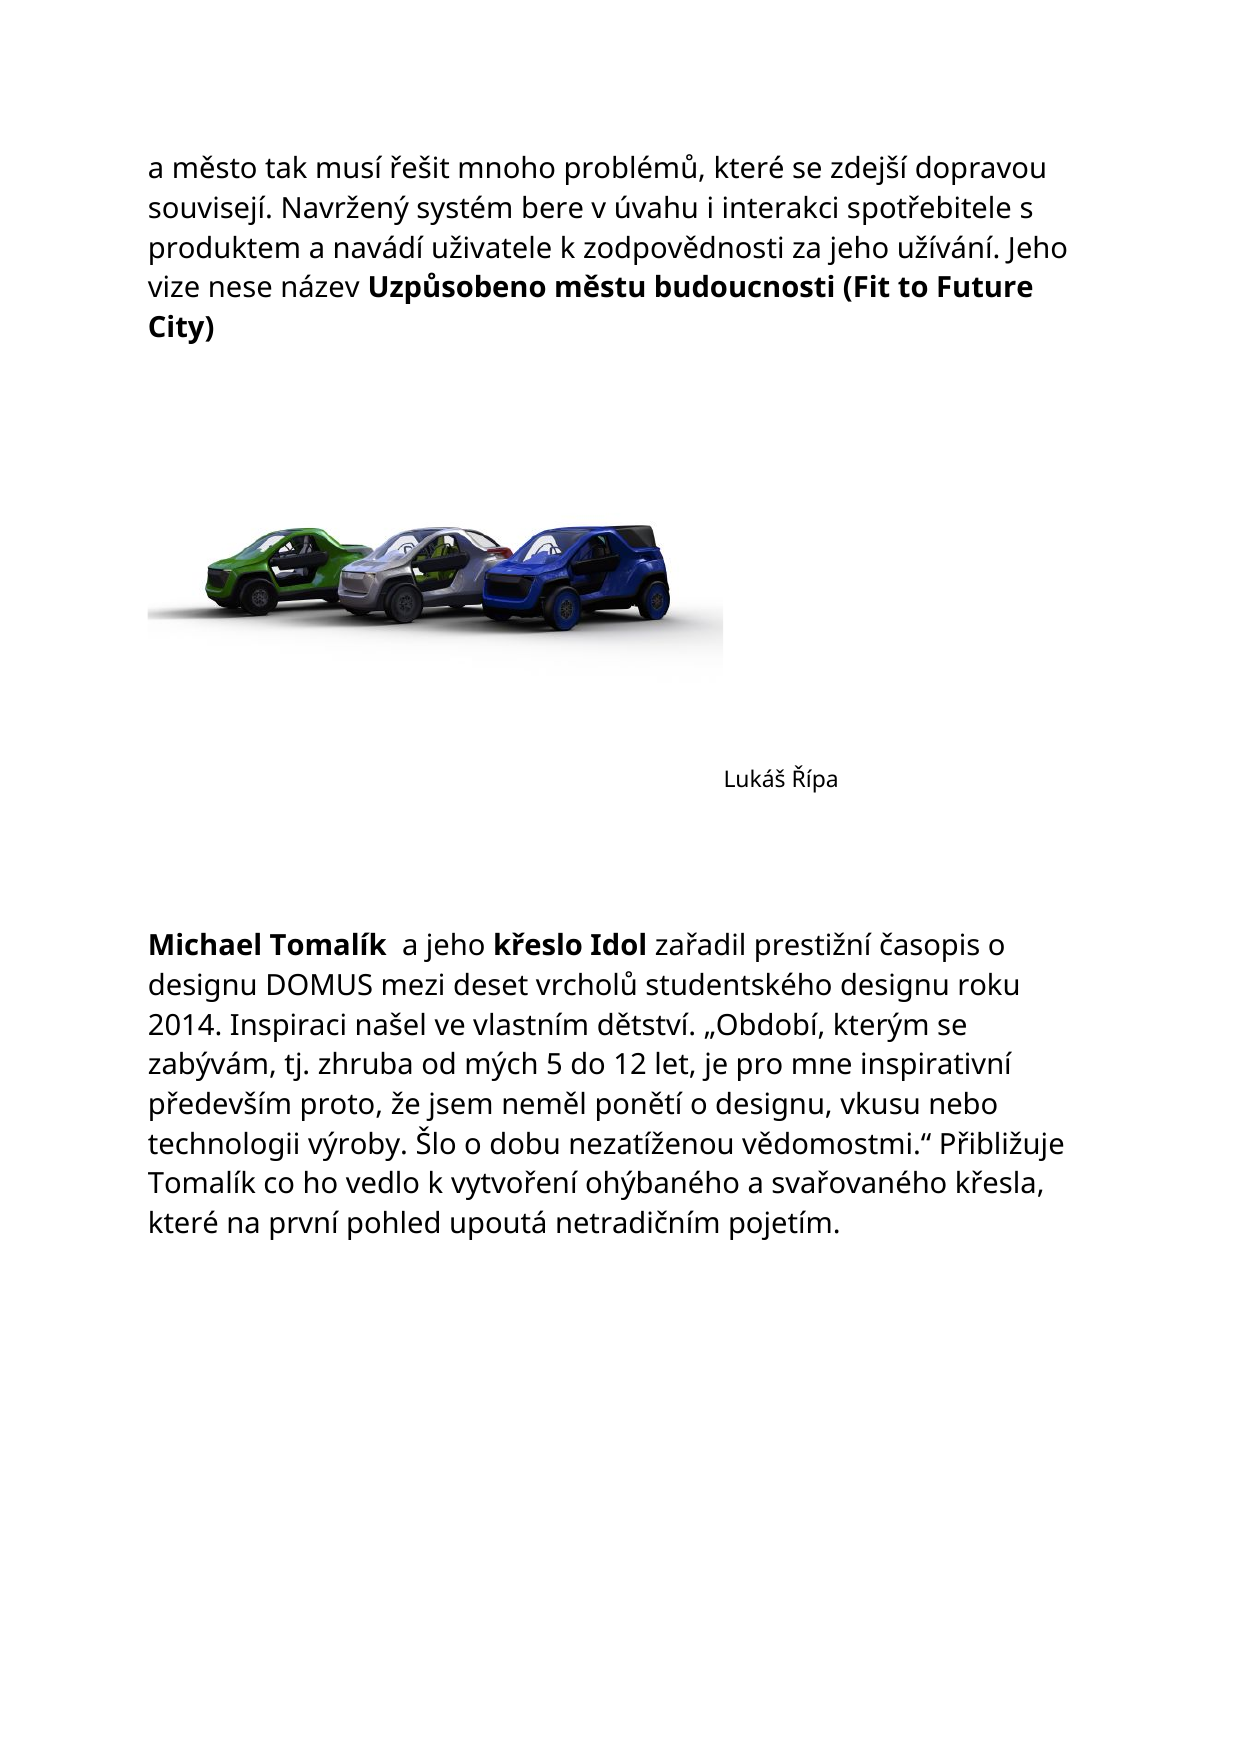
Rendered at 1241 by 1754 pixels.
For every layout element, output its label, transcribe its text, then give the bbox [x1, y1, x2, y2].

text Michael Tomalík a jeho křeslo Idol zařadil prestižní časopis o designu DOMUS mezi deset vrcholů studentského designu roku 2014. Inspiraci našel ve vlastním dětství. „Období, kterým se zabývám, tj. zhruba od mých 5 do 12 let, je pro mne inspirativní především proto, že jsem neměl ponětí o designu, vkusu nebo technologii výroby. Šlo o dobu nezatíženou vědomostmi.“ Přibližuje Tomalík co ho vedlo k vytvoření ohýbaného a svařovaného křesla, které na první pohled upoutá netradičním pojetím. [148, 924, 1093, 1242]
picture [147, 380, 724, 788]
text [148, 148, 1093, 346]
